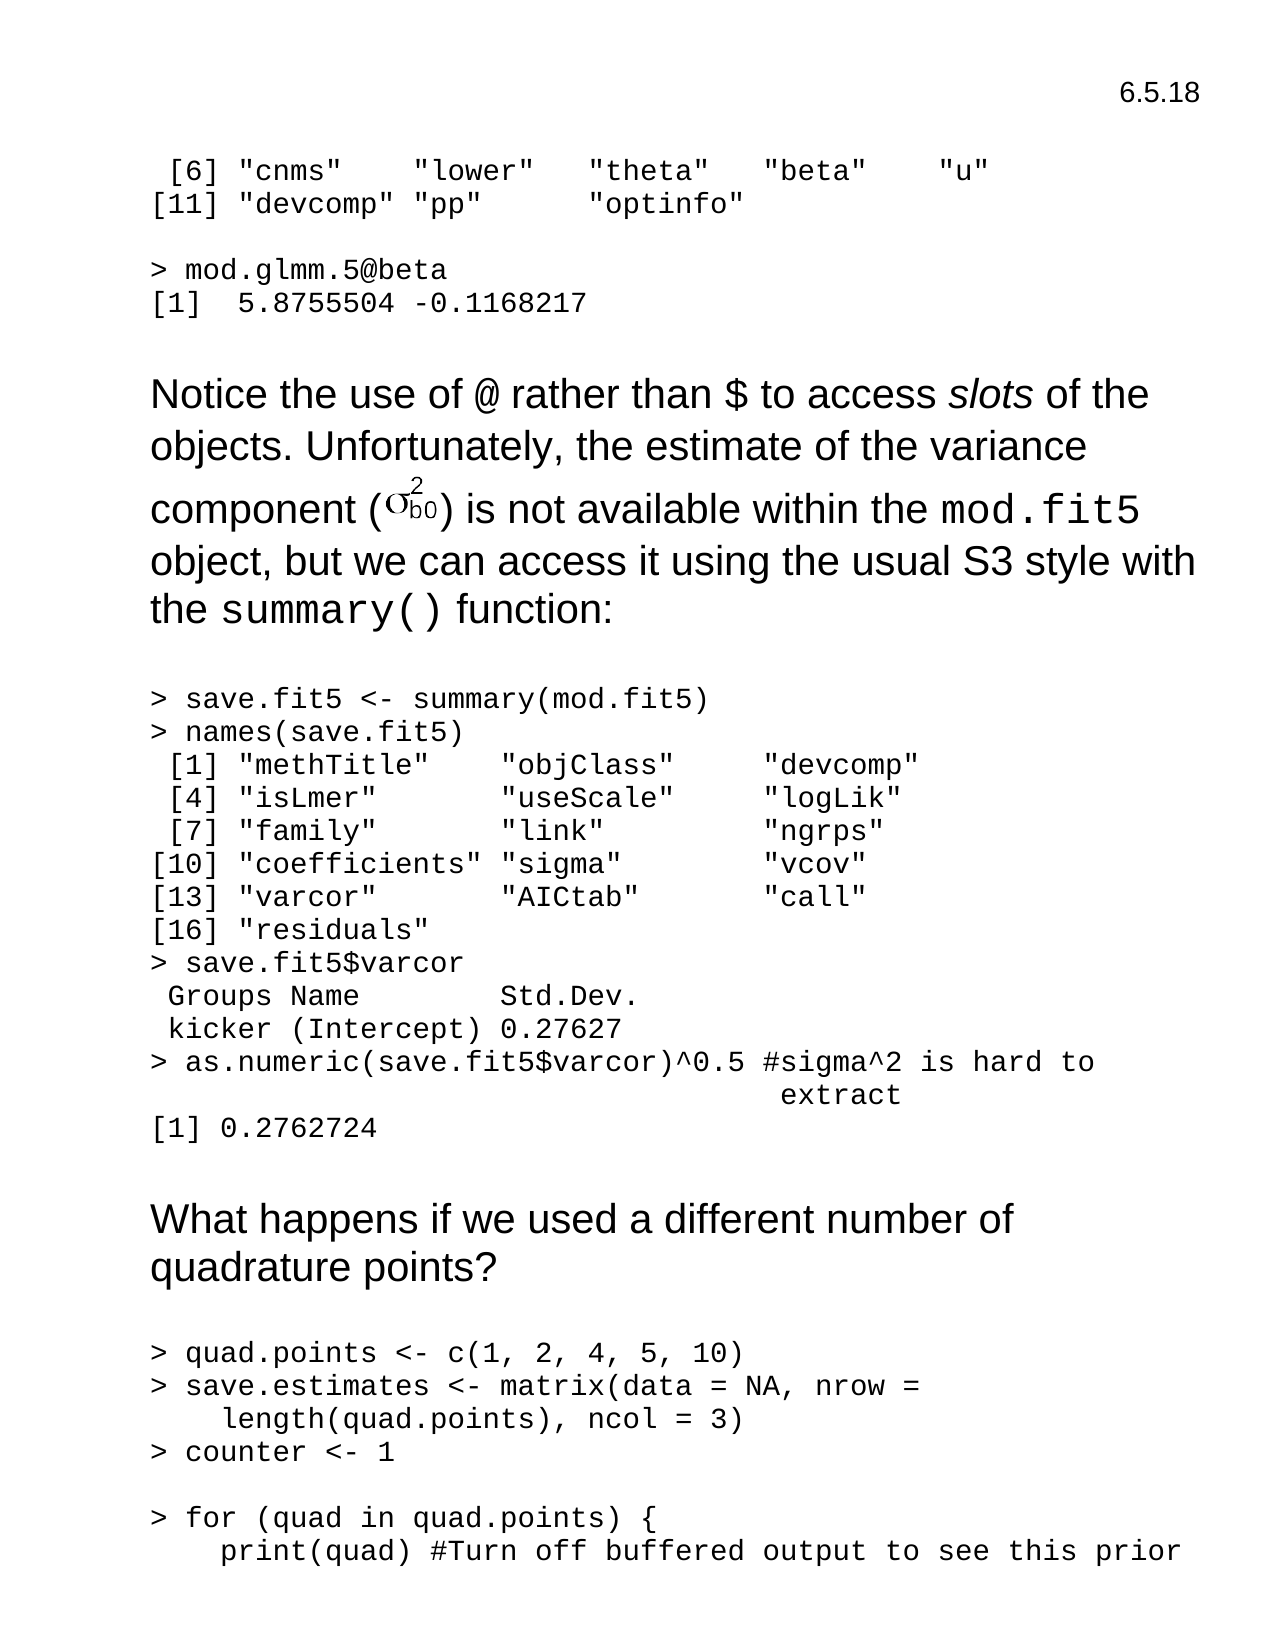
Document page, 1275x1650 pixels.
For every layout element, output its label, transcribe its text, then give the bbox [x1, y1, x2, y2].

text > save.fit5$varcor [150, 948, 1200, 981]
text > names(save.fit5) [150, 717, 1200, 750]
text > save.estimates <- matrix(data = NA, nrow = [150, 1371, 1200, 1404]
text > for (quad in quad.points) { [150, 1503, 1200, 1536]
text extract [150, 1080, 1200, 1113]
text What happens if we used a different number of quadrature points? [150, 1194, 1200, 1290]
text [6] "cnms" "lower" "theta" "beta" "u" [150, 156, 1200, 189]
text > as.numeric(save.fit5$varcor)^0.5 #sigma^2 is hard to [150, 1047, 1200, 1080]
text > quad.points <- c(1, 2, 4, 5, 10) [150, 1338, 1200, 1371]
text Notice the use of @ rather than $ to access slots of the objects. Unfortunately, the estimate of the variance component () is not available within the mod.fit5 object, but we can access it using the usual S3 style with the summary() function: [150, 369, 1200, 636]
text [11] "devcomp" "pp" "optinfo" [150, 189, 1200, 222]
text kicker (Intercept) 0.27627 [150, 1014, 1200, 1047]
text [1] 0.2762724 [150, 1113, 1200, 1146]
text > save.fit5 <- summary(mod.fit5) [150, 684, 1200, 717]
text length(quad.points), ncol = 3) [150, 1404, 1200, 1437]
text Groups Name Std.Dev. [150, 981, 1200, 1014]
text [16] "residuals" [150, 915, 1200, 948]
text [10] "coefficients" "sigma" "vcov" [150, 849, 1200, 882]
text [1] "methTitle" "objClass" "devcomp" [150, 750, 1200, 783]
text [7] "family" "link" "ngrps" [150, 816, 1200, 849]
text [13] "varcor" "AICtab" "call" [150, 882, 1200, 915]
text > mod.glmm.5@beta [150, 256, 1200, 288]
text [1] 5.8755504 -0.1168217 [150, 288, 1200, 322]
text [4] "isLmer" "useScale" "logLik" [150, 783, 1200, 816]
text > counter <- 1 [150, 1437, 1200, 1470]
text print(quad) #Turn off buffered output to see this prior [150, 1536, 1200, 1569]
